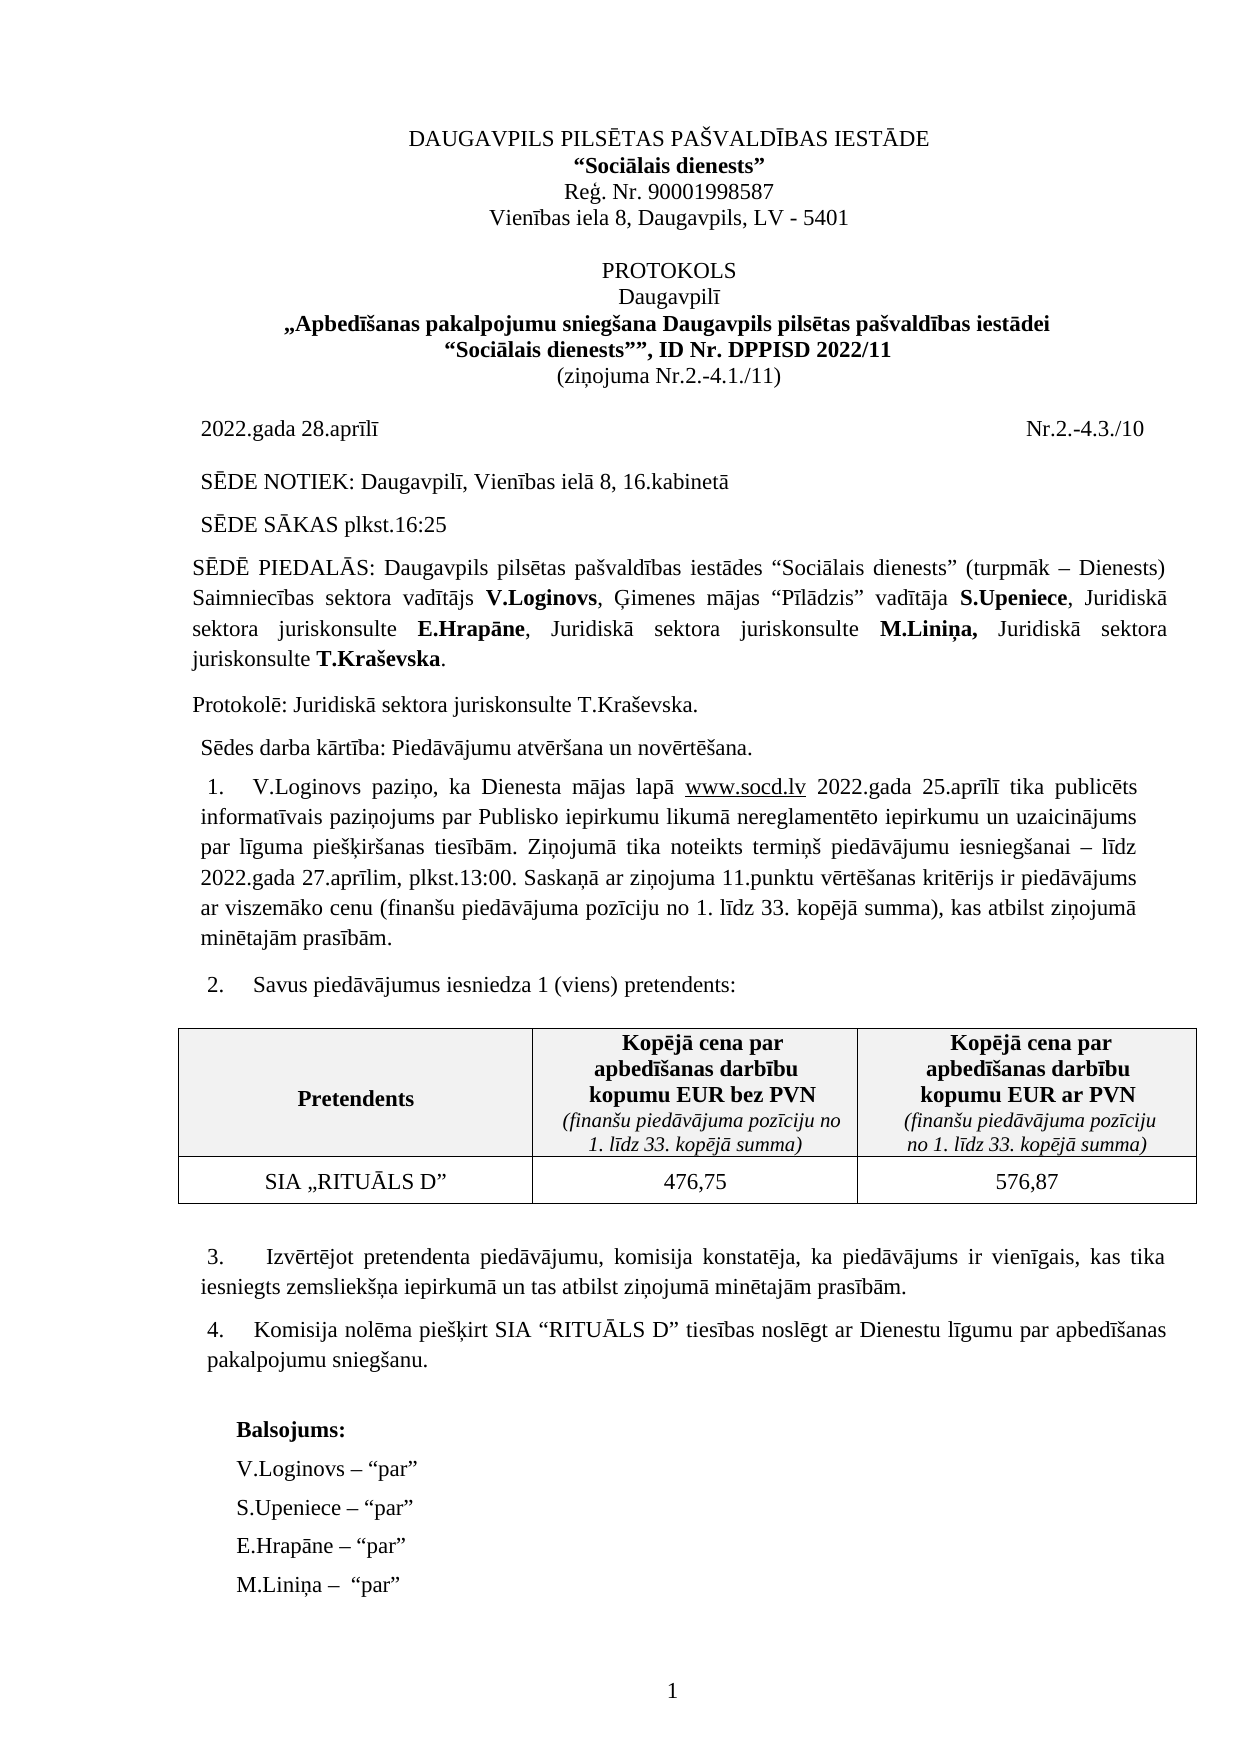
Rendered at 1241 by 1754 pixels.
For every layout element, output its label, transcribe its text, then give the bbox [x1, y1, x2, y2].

list S.Upeniece – “par” [236, 1494, 1138, 1520]
text PROTOKOLS [177, 257, 1161, 283]
text (ziņojuma Nr.2.-4.1./11) [177, 363, 1161, 389]
list V.Loginovs – “par” [236, 1455, 1138, 1481]
text Vienības iela 8, Daugavpils, LV - 5401 [177, 204, 1161, 231]
text SĒDĒ PIEDALĀS: Daugavpils pilsētas pašvaldības iestādes “Sociālais dienests” (turpmāk – Dienests) Saimniecības sektora vadītājs V.Loginovs, Ģimenes mājas “Pīlādzis” vadītāja S.Upeniece, Juridiskā sektora juriskonsulte E.Hrapāne, Juridiskā sektora juriskonsulte M.Liniņa, Juridiskā sektora juriskonsulte T.Kraševska. [192, 554, 1167, 671]
text 2022.gada 28.aprīlī Nr.2.-4.3./10 [177, 415, 1150, 441]
list V.Loginovs paziņo, ka Dienesta mājas lapā www.socd.lv 2022.gada 25.aprīlī tika publicēts informatīvais paziņojums par Publisko iepirkumu likumā nereglamentēto iepirkumu un uzaicinājums par līguma piešķiršanas tiesībām. Ziņojumā tika noteikts termiņš piedāvājumu iesniegšanai – līdz 2022.gada 27.aprīlim, plkst.13:00. Saskaņā ar ziņojuma 11.punktu vērtēšanas kritērijs ir piedāvājums ar viszemāko cenu (finanšu piedāvājuma pozīciju no 1. līdz 33. kopējā summa), kas atbilst ziņojumā minētajām prasībām. [200, 773, 1138, 950]
text “Sociālais dienests””, ID Nr. DPPISD 2022/11 [177, 337, 1159, 363]
text Protokolē: Juridiskā sektora juriskonsulte T.Kraševska. [192, 691, 1168, 718]
list E.Hrapāne – “par” [236, 1532, 1138, 1559]
list Balsojums: [236, 1416, 1138, 1442]
text SĒDE SĀKAS plkst.16:25 [200, 511, 697, 538]
list Izvērtējot pretendenta piedāvājumu, komisija konstatēja, ka piedāvājums ir vienīgais, kas tika iesniegts zemsliekšņa iepirkumā un tas atbilst ziņojumā minētajām prasībām. [200, 1243, 1166, 1300]
text DAUGAVPILS PILSĒTAS PAŠVALDĪBAS IESTĀDE [177, 125, 1161, 152]
text SĒDE NOTIEK: Daugavpilī, Vienības ielā 8, 16.kabinetā [200, 468, 797, 495]
text Daugavpilī [177, 283, 1161, 310]
table_cell 476,75 [533, 1157, 857, 1203]
text Reģ. Nr. 90001998587 [177, 178, 1161, 204]
list Savus piedāvājumus iesniedza 1 (viens) pretendents: [207, 971, 1168, 997]
table_cell SIA „RITUĀLS D” [179, 1157, 532, 1203]
table_header Kopējā cena par apbedīšanas darbību kopumu EUR ar PVN (finanšu piedāvājuma pozīciju no 1. līdz 33. kopējā summa) [858, 1029, 1196, 1156]
subtitle „Apbedīšanas pakalpojumu sniegšana Daugavpils pilsētas pašvaldības iestādei [177, 310, 1157, 336]
list Komisija nolēma piešķirt SIA “RITUĀLS D” tiesības noslēgt ar Dienestu līgumu par apbedīšanas pakalpojumu sniegšanu. [207, 1316, 1167, 1373]
list M.Liniņa – “par” [236, 1571, 1138, 1598]
subtitle “Sociālais dienests” [177, 152, 1161, 178]
table_header Pretendents [179, 1029, 532, 1156]
text Sēdes darba kārtība: Piedāvājumu atvēršana un novērtēšana. [200, 734, 1168, 761]
table_header Kopējā cena par apbedīšanas darbību kopumu EUR bez PVN (finanšu piedāvājuma pozīciju no 1. līdz 33. kopējā summa) [533, 1029, 857, 1156]
table_cell 576,87 [858, 1157, 1196, 1203]
